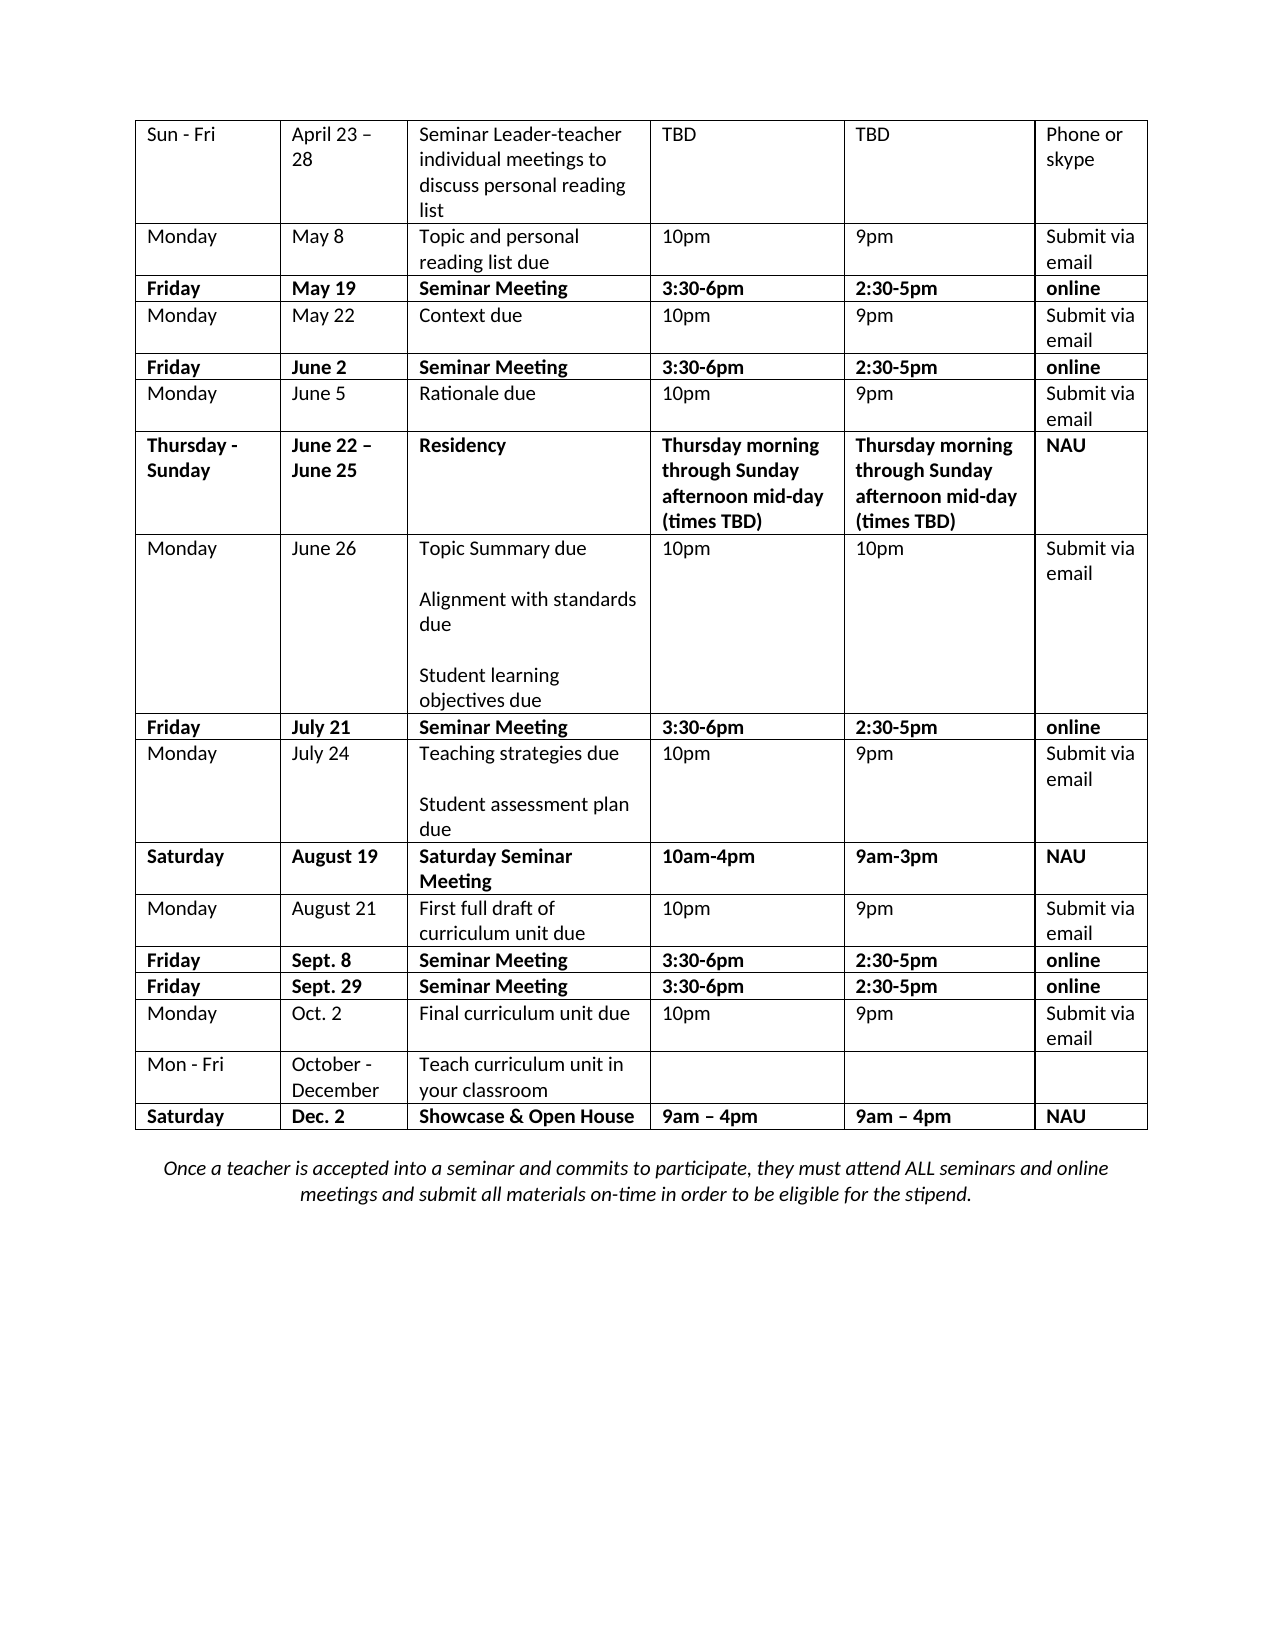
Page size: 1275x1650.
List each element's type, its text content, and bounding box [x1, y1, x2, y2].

table_cell 10pm [651, 224, 844, 274]
table_cell Seminar Meeting [408, 973, 650, 999]
table_cell Phone or skype [1036, 121, 1147, 223]
table_cell 2:30-5pm [845, 947, 1034, 972]
table_cell online [1036, 276, 1147, 301]
table_cell 9am-3pm [845, 843, 1034, 894]
table_cell Monday [136, 535, 280, 713]
table_cell Topic and personal reading list due [408, 224, 650, 274]
table_cell Submit via email [1036, 895, 1147, 946]
table_cell May 22 [281, 302, 407, 353]
table_cell Saturday [136, 843, 280, 894]
table_cell online [1036, 714, 1147, 739]
table_cell Friday [136, 354, 280, 379]
table_cell Seminar Meeting [408, 714, 650, 739]
table_cell Submit via email [1036, 740, 1147, 842]
table_cell [845, 1052, 1034, 1102]
table_cell 9pm [845, 895, 1034, 946]
table_cell NAU [1036, 1104, 1147, 1129]
table_cell Topic Summary due Alignment with standards due Student learning objectives due [408, 535, 650, 713]
table_cell online [1036, 354, 1147, 379]
table_cell 2:30-5pm [845, 276, 1034, 301]
table_cell Monday [136, 380, 280, 431]
table_cell First full draft of curriculum unit due [408, 895, 650, 946]
table_cell Submit via email [1036, 302, 1147, 353]
table_cell Submit via email [1036, 535, 1147, 713]
table_cell Teaching strategies due Student assessment plan due [408, 740, 650, 842]
table_cell online [1036, 947, 1147, 972]
table_cell Oct. 2 [281, 1000, 407, 1051]
table_cell August 21 [281, 895, 407, 946]
table_cell Monday [136, 224, 280, 274]
table_cell Sept. 8 [281, 947, 407, 972]
table_cell Thursday morning through Sunday afternoon mid-day (times TBD) [651, 432, 844, 534]
table_cell NAU [1036, 432, 1147, 534]
table_cell Submit via email [1036, 1000, 1147, 1051]
table_cell Teach curriculum unit in your classroom [408, 1052, 650, 1102]
table_cell June 22 – June 25 [281, 432, 407, 534]
table_cell Dec. 2 [281, 1104, 407, 1129]
table_cell TBD [651, 121, 844, 223]
table_cell 10pm [651, 302, 844, 353]
table_cell 2:30-5pm [845, 973, 1034, 999]
table_cell Seminar Meeting [408, 947, 650, 972]
table_cell [1036, 1052, 1147, 1102]
table_cell 9am – 4pm [651, 1104, 844, 1129]
table_cell [651, 1052, 844, 1102]
table_cell 2:30-5pm [845, 714, 1034, 739]
table_cell Thursday morning through Sunday afternoon mid-day (times TBD) [845, 432, 1034, 534]
table_cell 10pm [651, 535, 844, 713]
table_cell Showcase & Open House [408, 1104, 650, 1129]
table_cell 9pm [845, 302, 1034, 353]
table_cell April 23 – 28 [281, 121, 407, 223]
table_cell Monday [136, 895, 280, 946]
table_cell 9pm [845, 1000, 1034, 1051]
table_cell 10pm [651, 740, 844, 842]
table_cell 3:30-6pm [651, 947, 844, 972]
table_cell 10pm [845, 535, 1034, 713]
table_cell Seminar Leader-teacher individual meetings to discuss personal reading list [408, 121, 650, 223]
table_cell Sun - Fri [136, 121, 280, 223]
table_cell Monday [136, 302, 280, 353]
table_cell Friday [136, 714, 280, 739]
table_cell 10pm [651, 895, 844, 946]
table_cell 9pm [845, 224, 1034, 274]
table_cell June 2 [281, 354, 407, 379]
table_cell NAU [1036, 843, 1147, 894]
table_cell Friday [136, 947, 280, 972]
table_cell Context due [408, 302, 650, 353]
table_cell 3:30-6pm [651, 354, 844, 379]
table_cell August 19 [281, 843, 407, 894]
table_cell 10pm [651, 380, 844, 431]
table_cell Rationale due [408, 380, 650, 431]
table_cell June 5 [281, 380, 407, 431]
table_cell Final curriculum unit due [408, 1000, 650, 1051]
table_cell Seminar Meeting [408, 276, 650, 301]
table_cell Friday [136, 973, 280, 999]
table_cell October - December [281, 1052, 407, 1102]
text Once a teacher is accepted into a seminar and commits to participate, they must attend ALL seminars and online meetings and submit all materials on-time in order to be eligible for the stipend. [135, 1155, 1140, 1206]
table_cell Submit via email [1036, 380, 1147, 431]
table_cell TBD [845, 121, 1034, 223]
table_cell June 26 [281, 535, 407, 713]
table_cell 10am-4pm [651, 843, 844, 894]
table_cell online [1036, 973, 1147, 999]
table_cell 10pm [651, 1000, 844, 1051]
table_cell 3:30-6pm [651, 973, 844, 999]
table_cell 3:30-6pm [651, 714, 844, 739]
table_cell 3:30-6pm [651, 276, 844, 301]
table_cell Friday [136, 276, 280, 301]
table_cell July 24 [281, 740, 407, 842]
table_cell 9am – 4pm [845, 1104, 1034, 1129]
table_cell Sept. 29 [281, 973, 407, 999]
table_cell Submit via email [1036, 224, 1147, 274]
table_cell Monday [136, 740, 280, 842]
table_cell July 21 [281, 714, 407, 739]
table_cell Saturday Seminar Meeting [408, 843, 650, 894]
table_cell Residency [408, 432, 650, 534]
table_cell Saturday [136, 1104, 280, 1129]
table_cell 9pm [845, 380, 1034, 431]
table_cell Monday [136, 1000, 280, 1051]
table_cell Mon - Fri [136, 1052, 280, 1102]
table_cell Thursday - Sunday [136, 432, 280, 534]
table_cell 2:30-5pm [845, 354, 1034, 379]
table_cell May 8 [281, 224, 407, 274]
table_cell May 19 [281, 276, 407, 301]
table_cell 9pm [845, 740, 1034, 842]
table_cell Seminar Meeting [408, 354, 650, 379]
